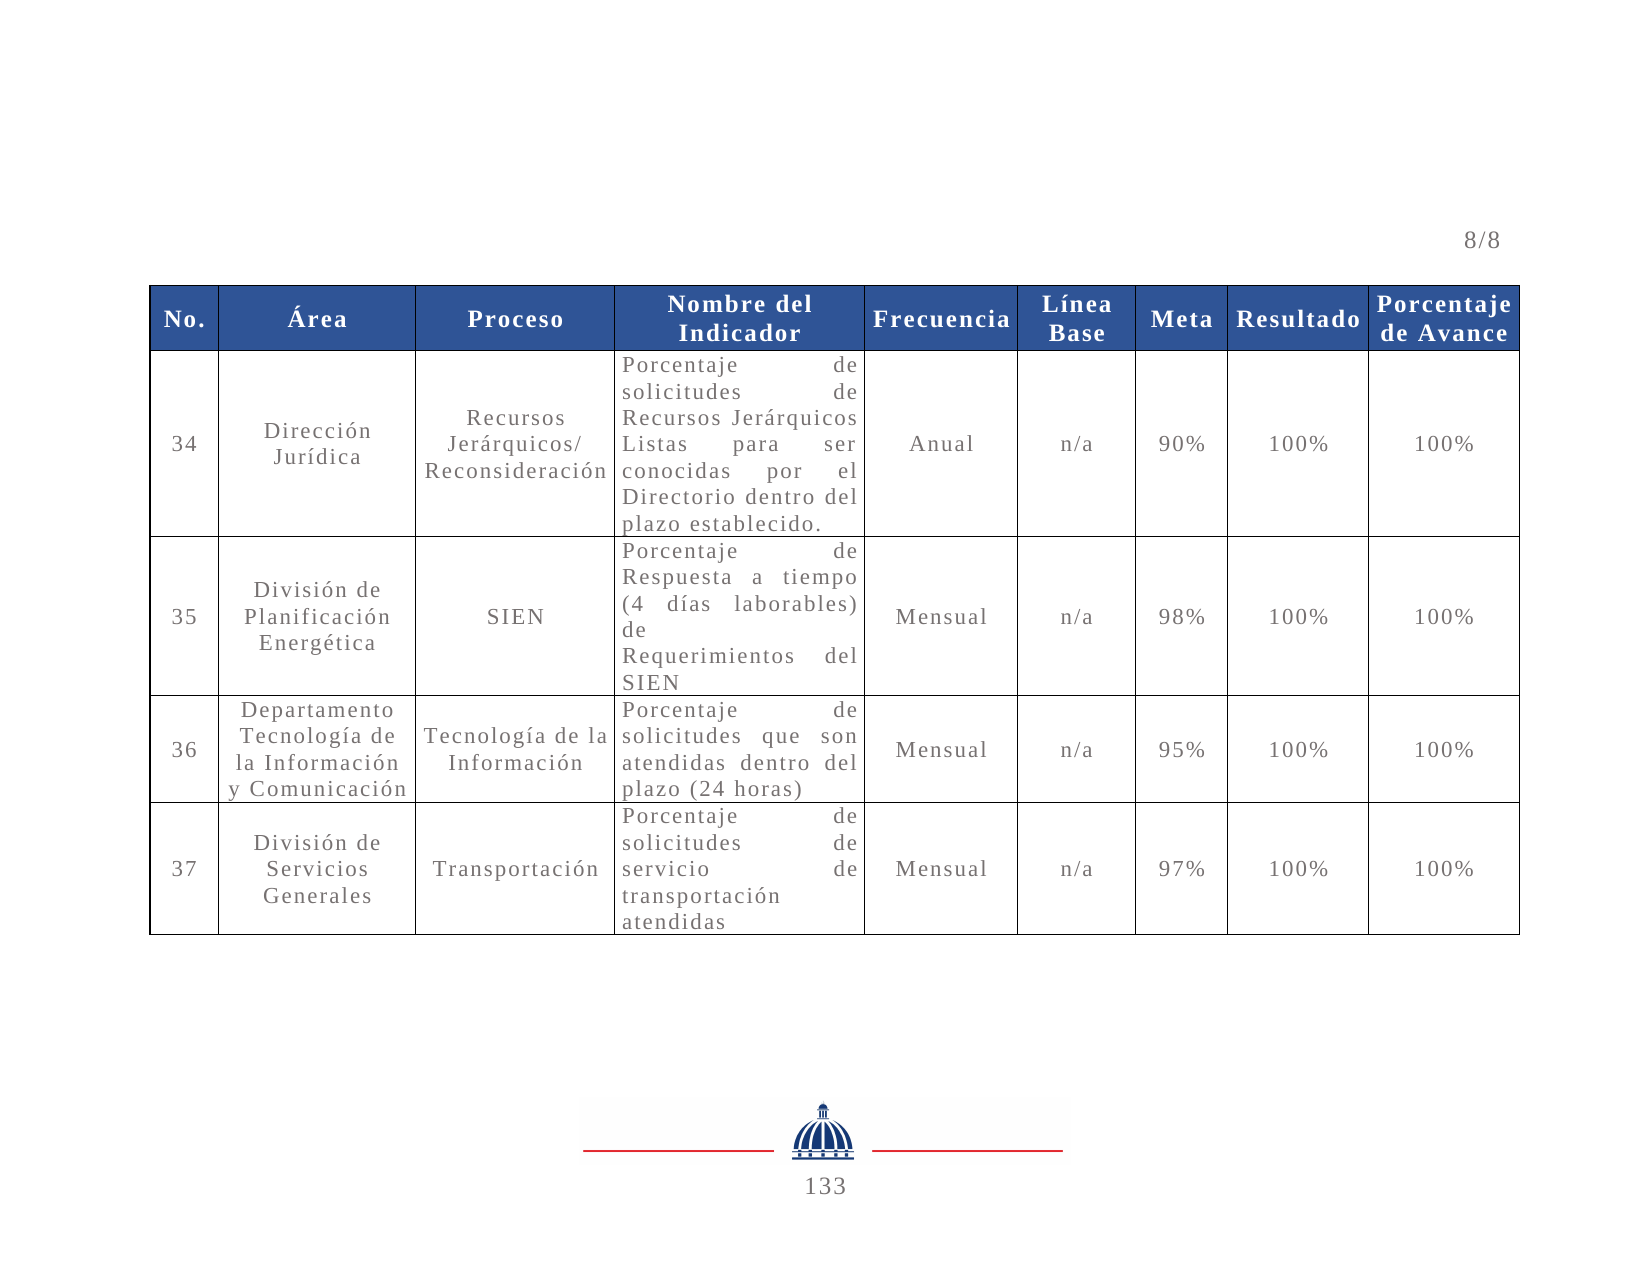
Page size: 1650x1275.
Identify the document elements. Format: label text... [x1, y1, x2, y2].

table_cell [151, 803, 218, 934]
table_cell SIEN [416, 537, 614, 695]
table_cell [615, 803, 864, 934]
table_header Resultado [1228, 286, 1368, 350]
table_cell 100% [1228, 351, 1368, 536]
list 8/8 [225, 225, 1500, 254]
table_cell n/a [1018, 696, 1135, 802]
table_cell Recursos Jerárquicos/ Reconsideración [416, 351, 614, 536]
table_header Proceso [416, 286, 614, 350]
table_header Área [219, 286, 415, 350]
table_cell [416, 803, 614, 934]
table_cell Porcentaje de solicitudes de Recursos Jerárquicos Listas para ser conocidas por el Directorio dentro del plazo establecido. [615, 351, 864, 536]
table_cell n/a [1018, 537, 1135, 695]
table_cell División de Planificación Energética [219, 537, 415, 695]
table_cell Dirección Jurídica [219, 351, 415, 536]
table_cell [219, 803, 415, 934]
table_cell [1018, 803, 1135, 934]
table_cell 90% [1136, 351, 1227, 536]
table_cell 95% [1136, 696, 1227, 802]
table_cell Tecnología de la Información [416, 696, 614, 802]
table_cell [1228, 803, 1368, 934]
table_cell Mensual [865, 537, 1017, 695]
table_cell 36 [151, 696, 218, 802]
table_cell 35 [151, 537, 218, 695]
table_cell 100% [1228, 696, 1368, 802]
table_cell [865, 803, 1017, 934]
table_header Línea Base [1018, 286, 1135, 350]
table_cell 98% [1136, 537, 1227, 695]
table_cell Anual [865, 351, 1017, 536]
table_cell Porcentaje de solicitudes que son atendidas dentro del plazo (24 horas) [615, 696, 864, 802]
table_cell Departamento Tecnología de la Información y Comunicación [219, 696, 415, 802]
table_header No. [151, 286, 218, 350]
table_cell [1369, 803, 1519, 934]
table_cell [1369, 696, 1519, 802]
table_cell Porcentaje de Respuesta a tiempo (4 días laborables) de Requerimientos del SIEN [615, 537, 864, 695]
table_cell 100% [1369, 351, 1519, 536]
table_header Nombre del Indicador [615, 286, 864, 350]
table_cell n/a [1018, 351, 1135, 536]
table_header Porcentaje de Avance [1369, 286, 1519, 350]
table_cell Mensual [865, 696, 1017, 802]
table_cell 34 [151, 351, 218, 536]
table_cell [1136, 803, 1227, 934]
table_cell 100% [1228, 537, 1368, 695]
table_header Meta [1136, 286, 1227, 350]
table_cell 100% [1369, 537, 1519, 695]
picture [579, 1097, 1071, 1165]
table_header Frecuencia [865, 286, 1017, 350]
